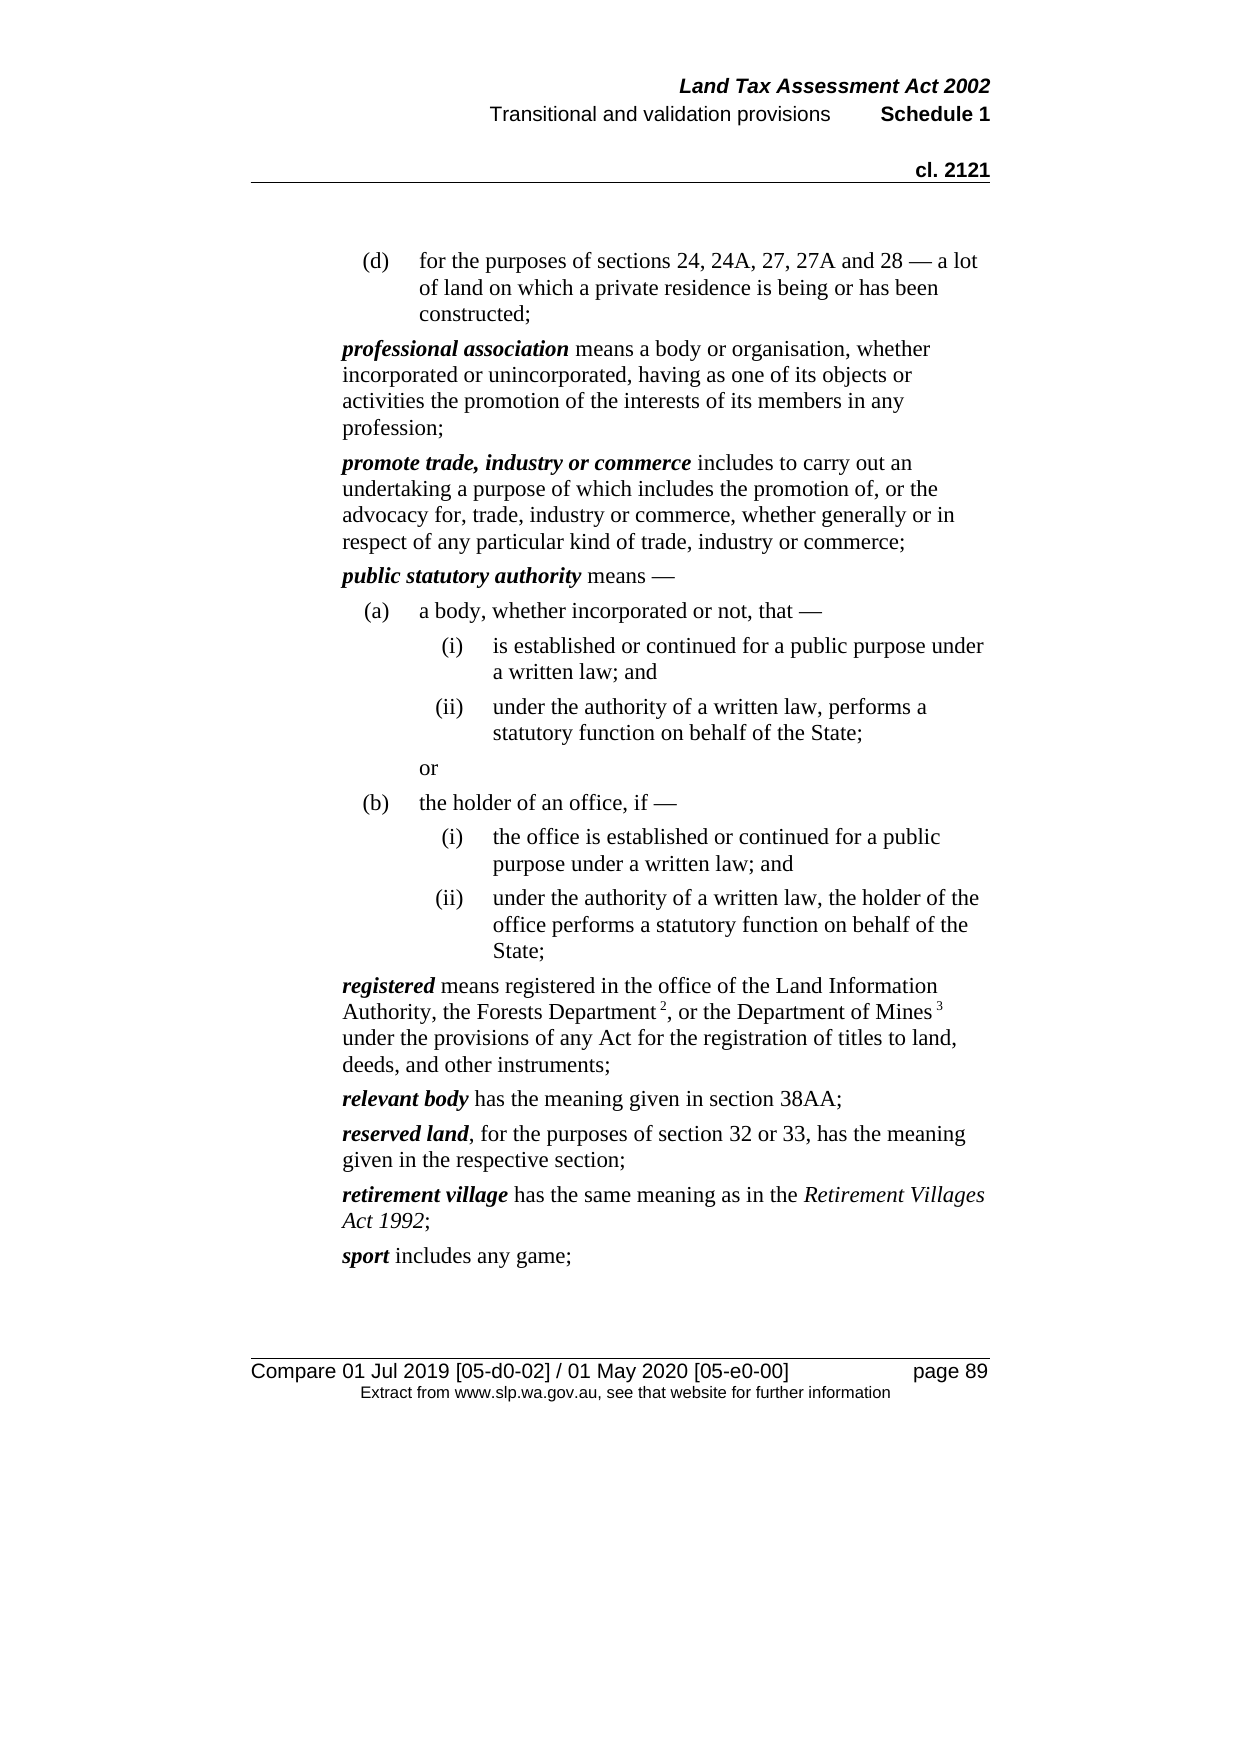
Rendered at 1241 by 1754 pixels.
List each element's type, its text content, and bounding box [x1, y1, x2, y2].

text relevant body has the meaning given in section 38AA; [251, 1085, 990, 1112]
text professional association means a body or organisation, whether incorporated or unincorporated, having as one of its objects or activities the promotion of the interests of its members in any profession; [251, 335, 990, 440]
text (b) the holder of an office, if — [251, 788, 990, 815]
text registered means registered in the office of the Land Information Authority, the Forests Department 2, or the Department of Mines 3 under the provisions of any Act for the registration of titles to land, deeds, and other instruments; [251, 972, 990, 1077]
text or [251, 754, 990, 780]
text promote trade, industry or commerce includes to carry out an undertaking a purpose of which includes the promotion of, or the advocacy for, trade, industry or commerce, whether generally or in respect of any particular kind of trade, industry or commerce; [251, 449, 990, 554]
text retirement village has the same meaning as in the Retirement Villages Act 1992; [251, 1181, 990, 1234]
text public statutory authority means — [251, 562, 990, 589]
text reserved land, for the purposes of section 32 or 33, has the meaning given in the respective section; [251, 1120, 990, 1173]
text (ii) under the authority of a written law, performs a statutory function on behalf of the State; [251, 693, 990, 746]
text (d) for the purposes of sections 24, 24A, 27, 27A and 28 — a lot of land on which a private residence is being or has been constructed; [251, 247, 990, 327]
text sport includes any game; [251, 1242, 990, 1268]
text (ii) under the authority of a written law, the holder of the office performs a statutory function on behalf of the State; [251, 884, 990, 963]
text (i) is established or continued for a public purpose under a written law; and [251, 632, 990, 684]
text (a) a body, whether incorporated or not, that — [251, 597, 990, 623]
text (i) the office is established or continued for a public purpose under a written law; and [251, 823, 990, 876]
